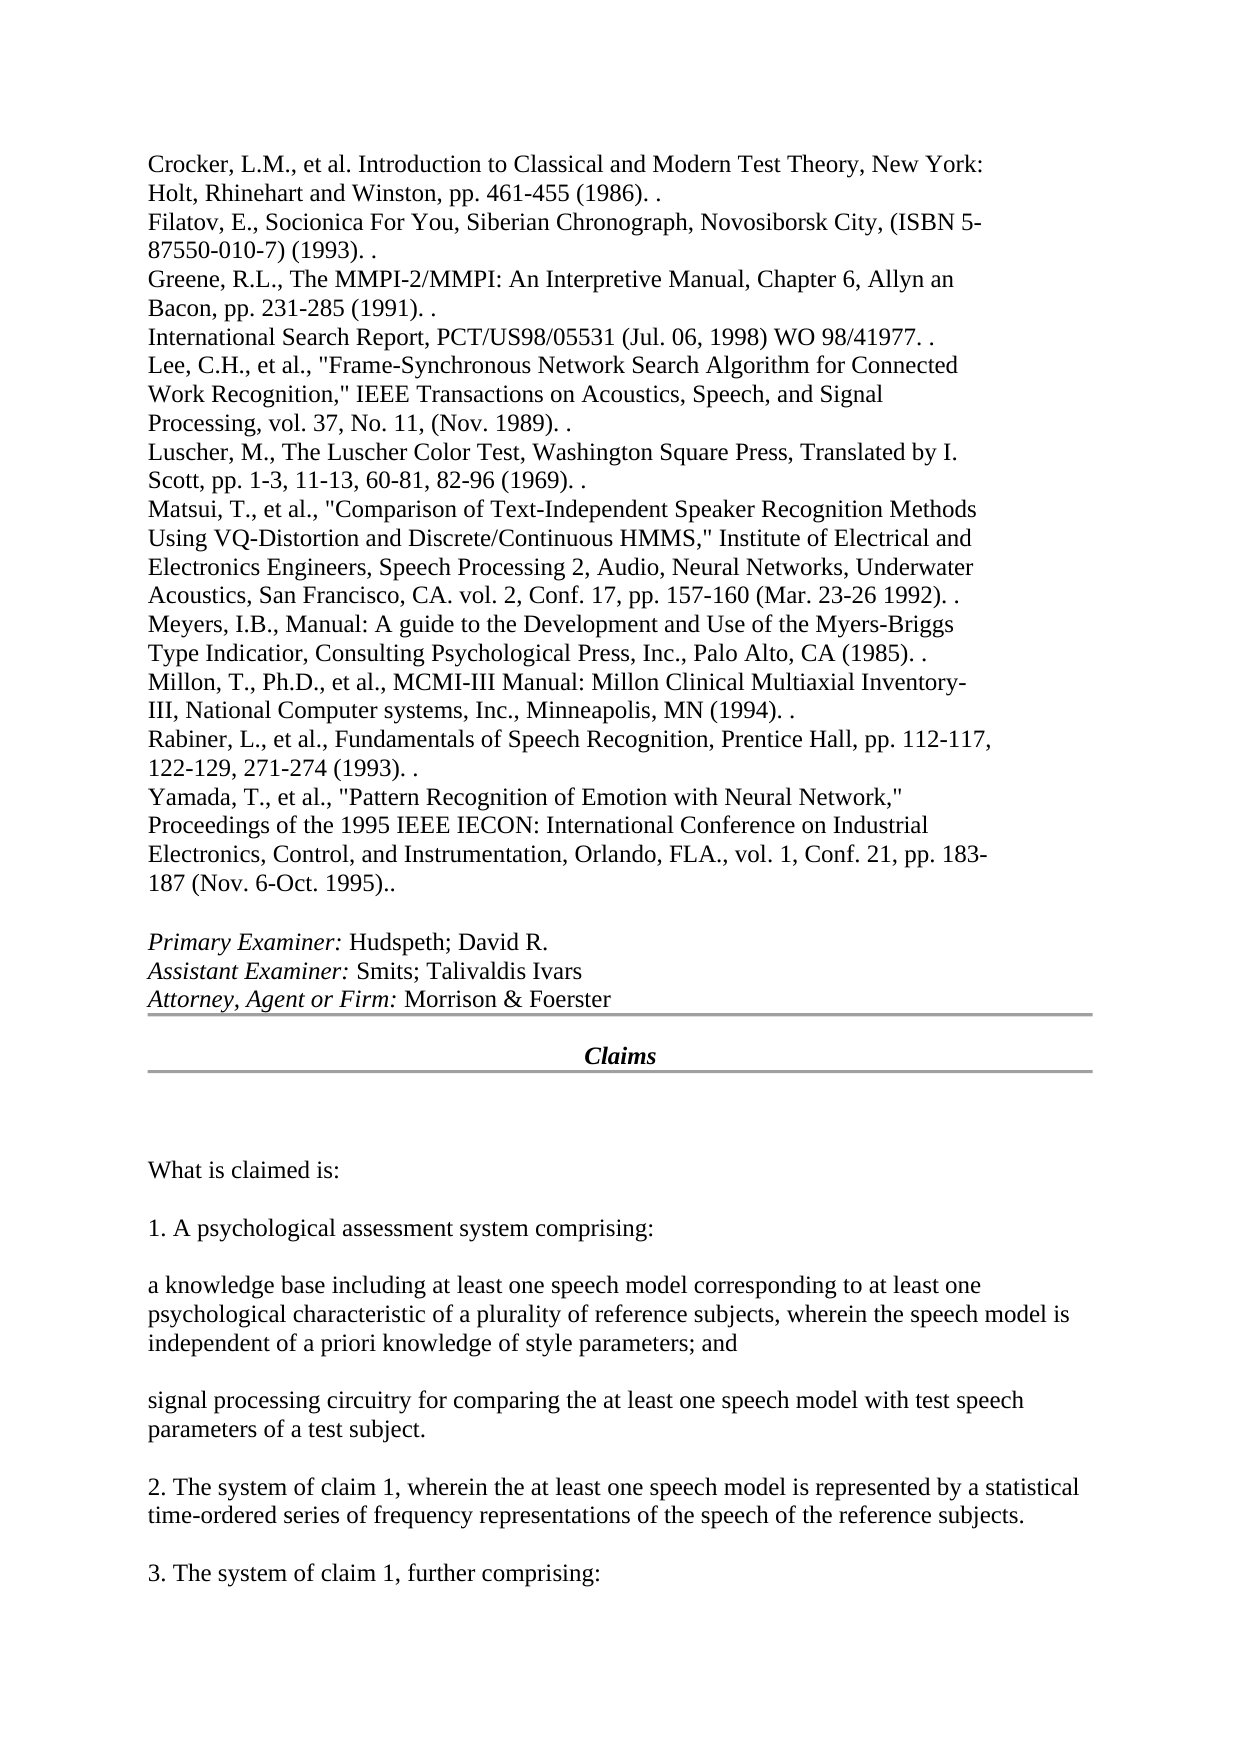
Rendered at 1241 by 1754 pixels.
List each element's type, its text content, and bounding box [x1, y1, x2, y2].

text Claims [148, 1041, 1093, 1070]
text Primary Examiner: Hudspeth; David R. Assistant Examiner: Smits; Talivaldis Ivars Attorney, Agent or Firm: Morrison & Foerster [148, 898, 1093, 1013]
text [148, 1098, 1093, 1587]
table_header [146, 148, 996, 898]
